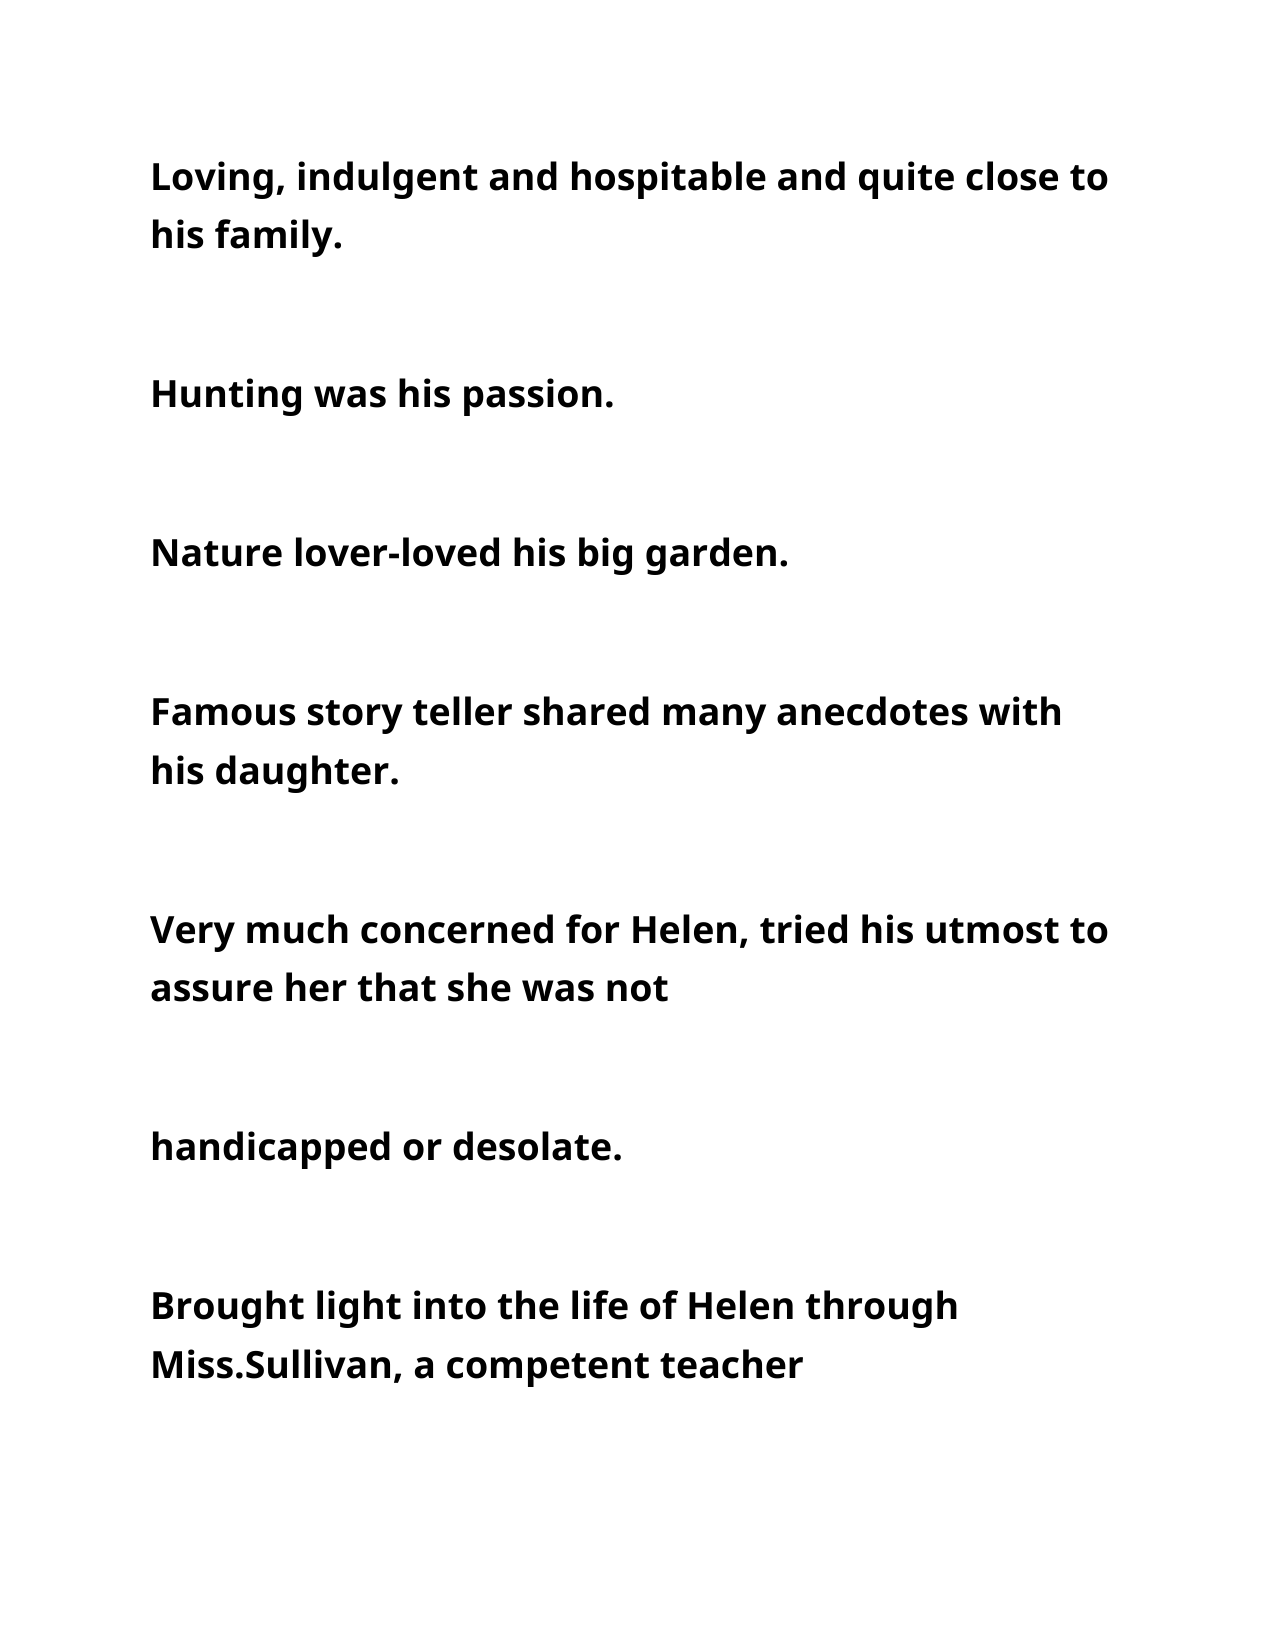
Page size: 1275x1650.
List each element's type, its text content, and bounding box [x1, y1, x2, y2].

text Famous story teller shared many anecdotes with his daughter. [150, 686, 1125, 795]
text Nature lover-loved his big garden. [150, 527, 1125, 578]
text Hunting was his passion. [150, 368, 1125, 419]
text handicapped or desolate. [150, 1121, 1125, 1172]
text Very much concerned for Helen, tried his utmost to assure her that she was not [150, 903, 1125, 1013]
text Brought light into the life of Helen through Miss.Sullivan, a competent teacher [150, 1280, 1125, 1389]
text Loving, indulgent and hospitable and quite close to his family. [150, 150, 1125, 260]
